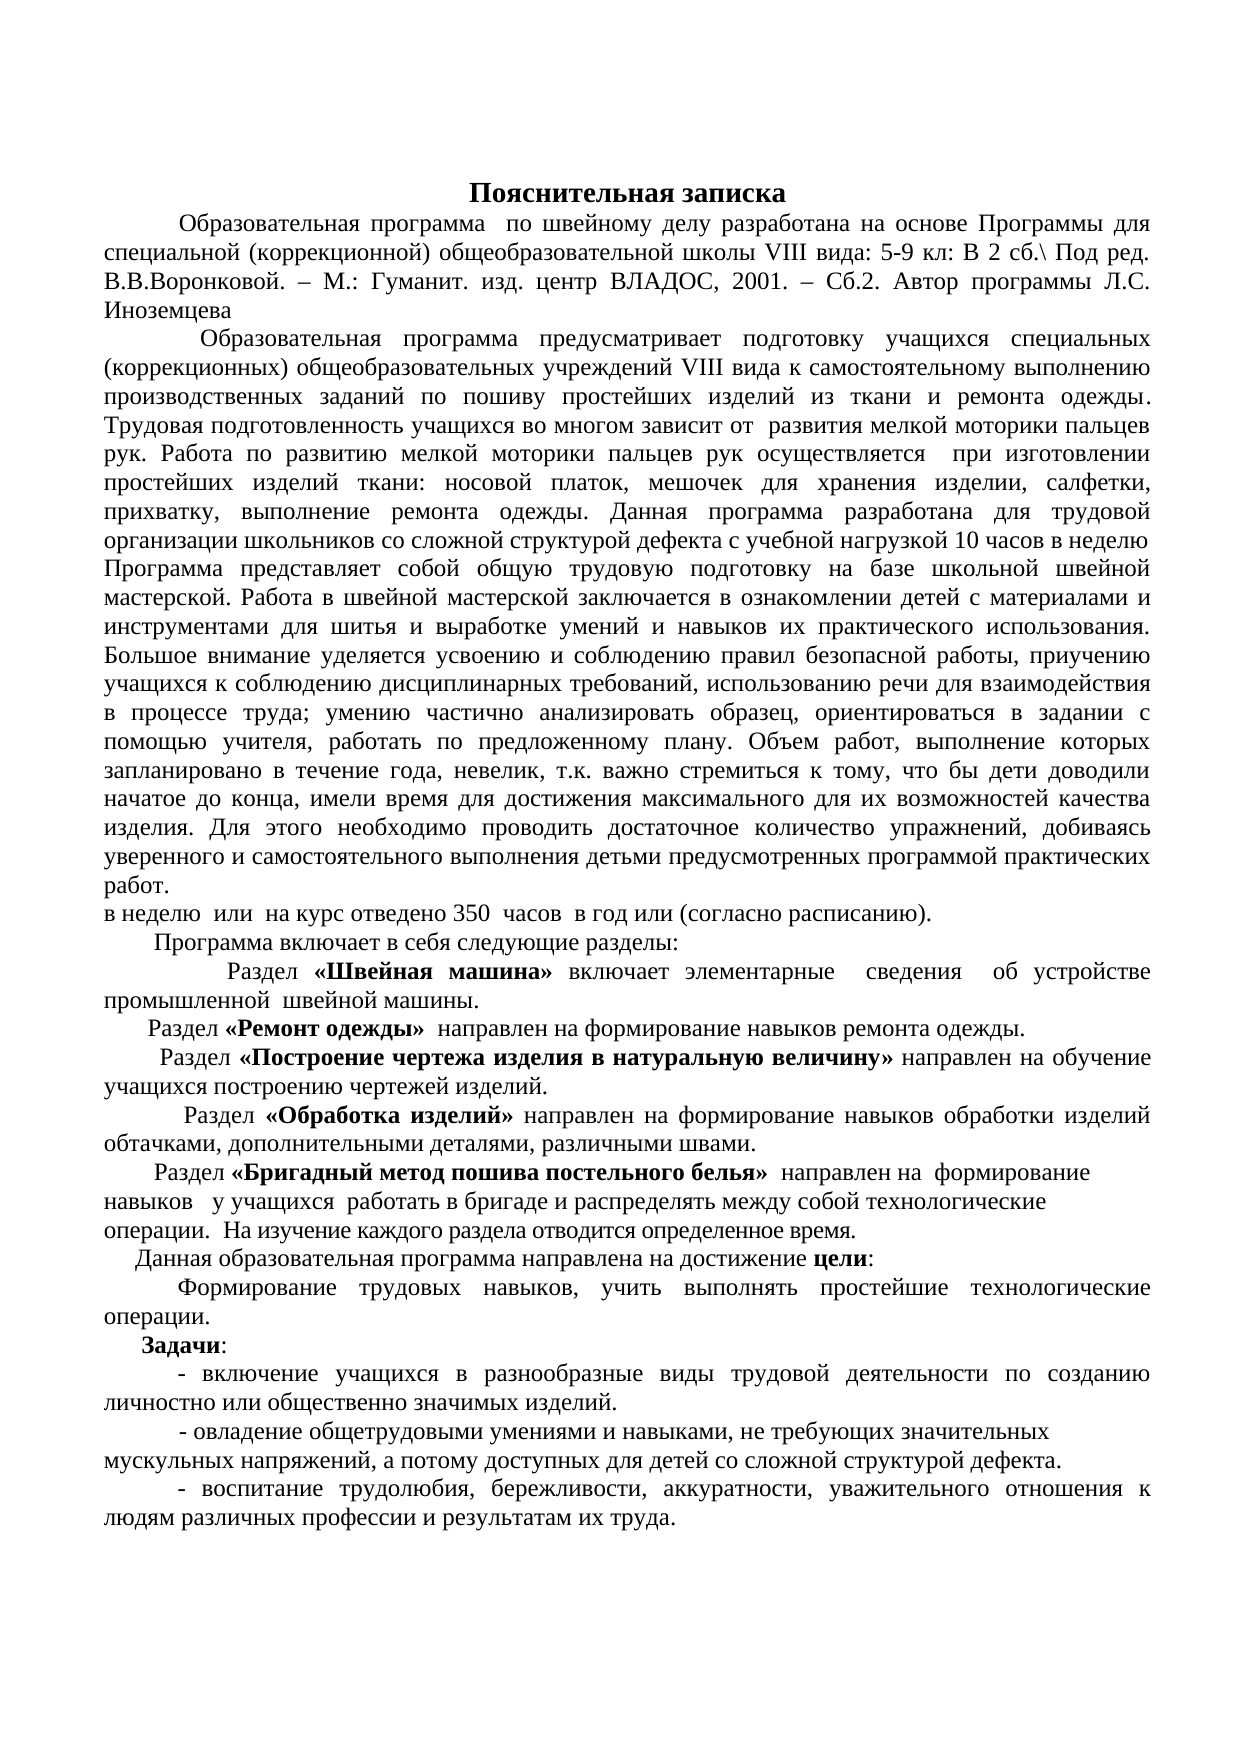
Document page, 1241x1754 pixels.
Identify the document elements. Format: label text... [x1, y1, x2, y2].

text Образовательная программа по швейному делу разработана на основе Программы для специальной (коррекционной) общеобразовательной школы VIII вида: 5-9 кл: В 2 сб.\ Под ред. В.В.Воронковой. – М.: Гуманит. изд. центр ВЛАДОС, 2001. – Сб.2. Автор программы Л.С. Иноземцева [103, 208, 1152, 323]
text Формирование трудовых навыков, учить выполнять простейшие технологические операции. [103, 1272, 1152, 1330]
text Данная образовательная программа направлена на достижение цели: [103, 1243, 1152, 1272]
text Пояснительная записка [103, 175, 1152, 208]
text Программа представляет собой общую трудовую подготовку на базе школьной швейной мастерской. Работа в швейной мастерской заключается в ознакомлении детей с материалами и инструментами для шитья и выработке умений и навыков их практического использования. Большое внимание уделяется усвоению и соблюдению правил безопасной работы, приучению учащихся к соблюдению дисциплинарных требований, использованию речи для взаимодействия в процессе труда; умению частично анализировать образец, ориентироваться в задании с помощью учителя, работать по предложенному плану. Объем работ, выполнение которых запланировано в течение года, невелик, т.к. важно стремиться к тому, что бы дети доводили начатое до конца, имели время для достижения максимального для их возможностей качества изделия. Для этого необходимо проводить достаточное количество упражнений, добиваясь уверенного и самостоятельного выполнения детьми предусмотренных программой практических работ. [103, 553, 1152, 898]
text Образовательная программа предусматривает подготовку учащихся специальных (коррекционных) общеобразовательных учреждений VIII вида к самостоятельному выполнению производственных заданий по пошиву простейших изделий из ткани и ремонта одежды. Трудовая подготовленность учащихся во многом зависит от развития мелкой моторики пальцев рук. Работа по развитию мелкой моторики пальцев рук осуществляется при изготовлении простейших изделий ткани: носовой платок, мешочек для хранения изделии, салфетки, прихватку, выполнение ремонта одежды. Данная программа разработана для трудовой организации школьников со сложной структурой дефекта с учебной нагрузкой 10 часов в неделю [103, 323, 1152, 553]
text - воспитание трудолюбия, бережливости, аккуратности, уважительного отношения к людям различных профессии и результатам их труда. [103, 1473, 1152, 1531]
text Раздел «Бригадный метод пошива постельного белья» направлен на формирование навыков у учащихся работать в бригаде и распределять между собой технологические операции. На изучение каждого раздела отводится определенное время. [103, 1157, 1152, 1243]
text Раздел «Ремонт одежды» направлен на формирование навыков ремонта одежды. [103, 1013, 1152, 1042]
text Программа включает в себя следующие разделы: [103, 927, 1152, 956]
text Раздел «Построение чертежа изделия в натуральную величину» направлен на обучение учащихся построению чертежей изделий. [103, 1042, 1152, 1100]
text - включение учащихся в разнообразные виды трудовой деятельности по созданию личностно или общественно значимых изделий. [103, 1358, 1152, 1416]
text Задачи: [103, 1330, 1152, 1358]
text Раздел «Обработка изделий» направлен на формирование навыков обработки изделий обтачками, дополнительными деталями, различными швами. [103, 1100, 1152, 1157]
text в неделю или на курс отведено 350 часов в год или (согласно расписанию). [103, 898, 1152, 927]
text Раздел «Швейная машина» включает элементарные сведения об устройстве промышленной швейной машины. [103, 956, 1152, 1013]
text - овладение общетрудовыми умениями и навыками, не требующих значительных мускульных напряжений, а потому доступных для детей со сложной структурой дефекта. [103, 1416, 1152, 1473]
